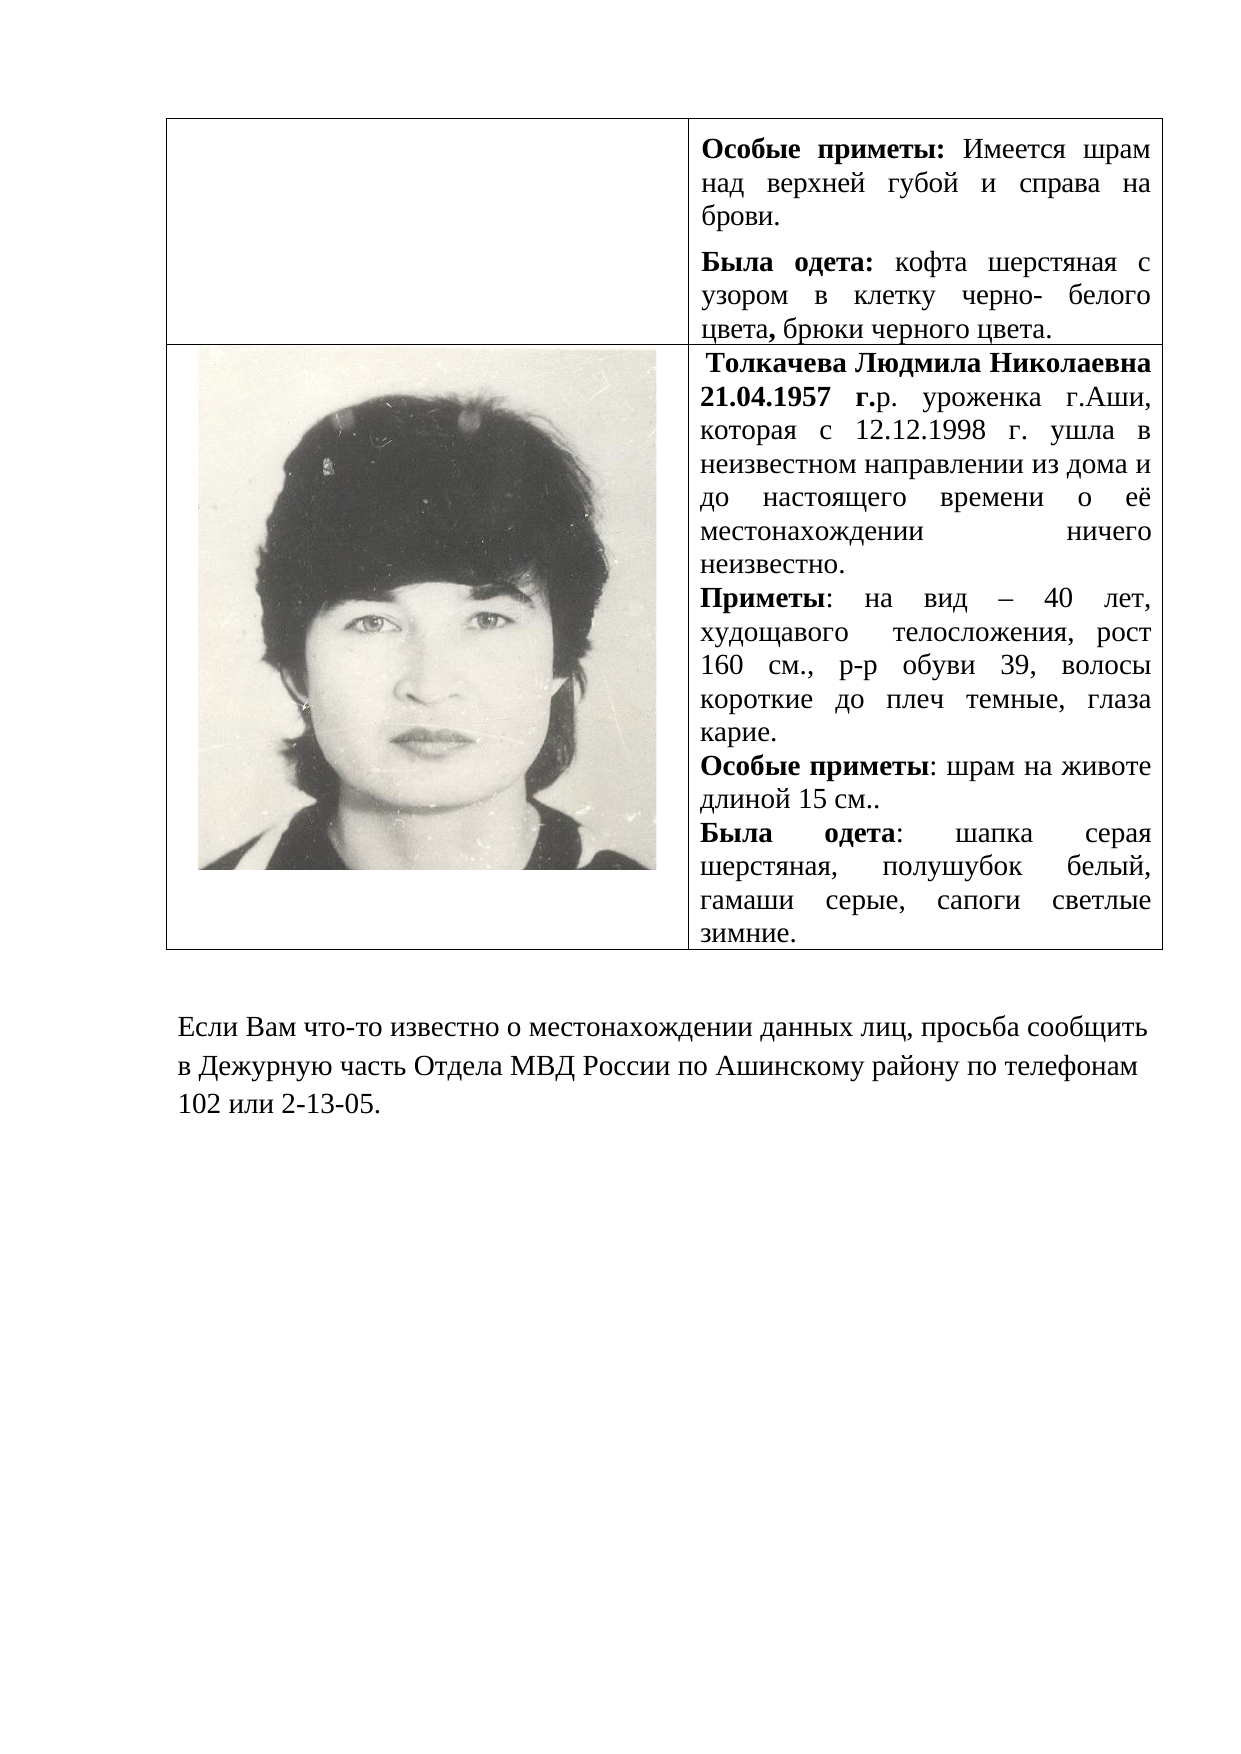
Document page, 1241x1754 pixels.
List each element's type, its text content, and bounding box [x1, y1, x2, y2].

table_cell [689, 119, 1162, 344]
table_cell Толкачева Людмила Николаевна 21.04.1957 г.р. уроженка г.Аши, которая с 12.12.1998 г. ушла в неизвестном направлении из дома и до настоящего времени о её местонахождении ничего неизвестно. Приметы: на вид – 40 лет, худощавого телосложения, рост 160 см., р-р обуви 39, волосы короткие до плеч темные, глаза карие. Особые приметы: шрам на животе длиной 15 см.. Была одета: шапка серая шерстяная, полушубок белый, гамаши серые, сапоги светлые зимние. [689, 345, 1162, 949]
table_cell [167, 345, 688, 949]
table_cell [167, 119, 688, 344]
text Если Вам что-то известно о местонахождении данных лиц, просьба сообщить в Дежурную часть Отдела МВД России по Ашинскому району по телефонам 102 или 2-13-05. [177, 1009, 1152, 1120]
picture [198, 345, 657, 870]
